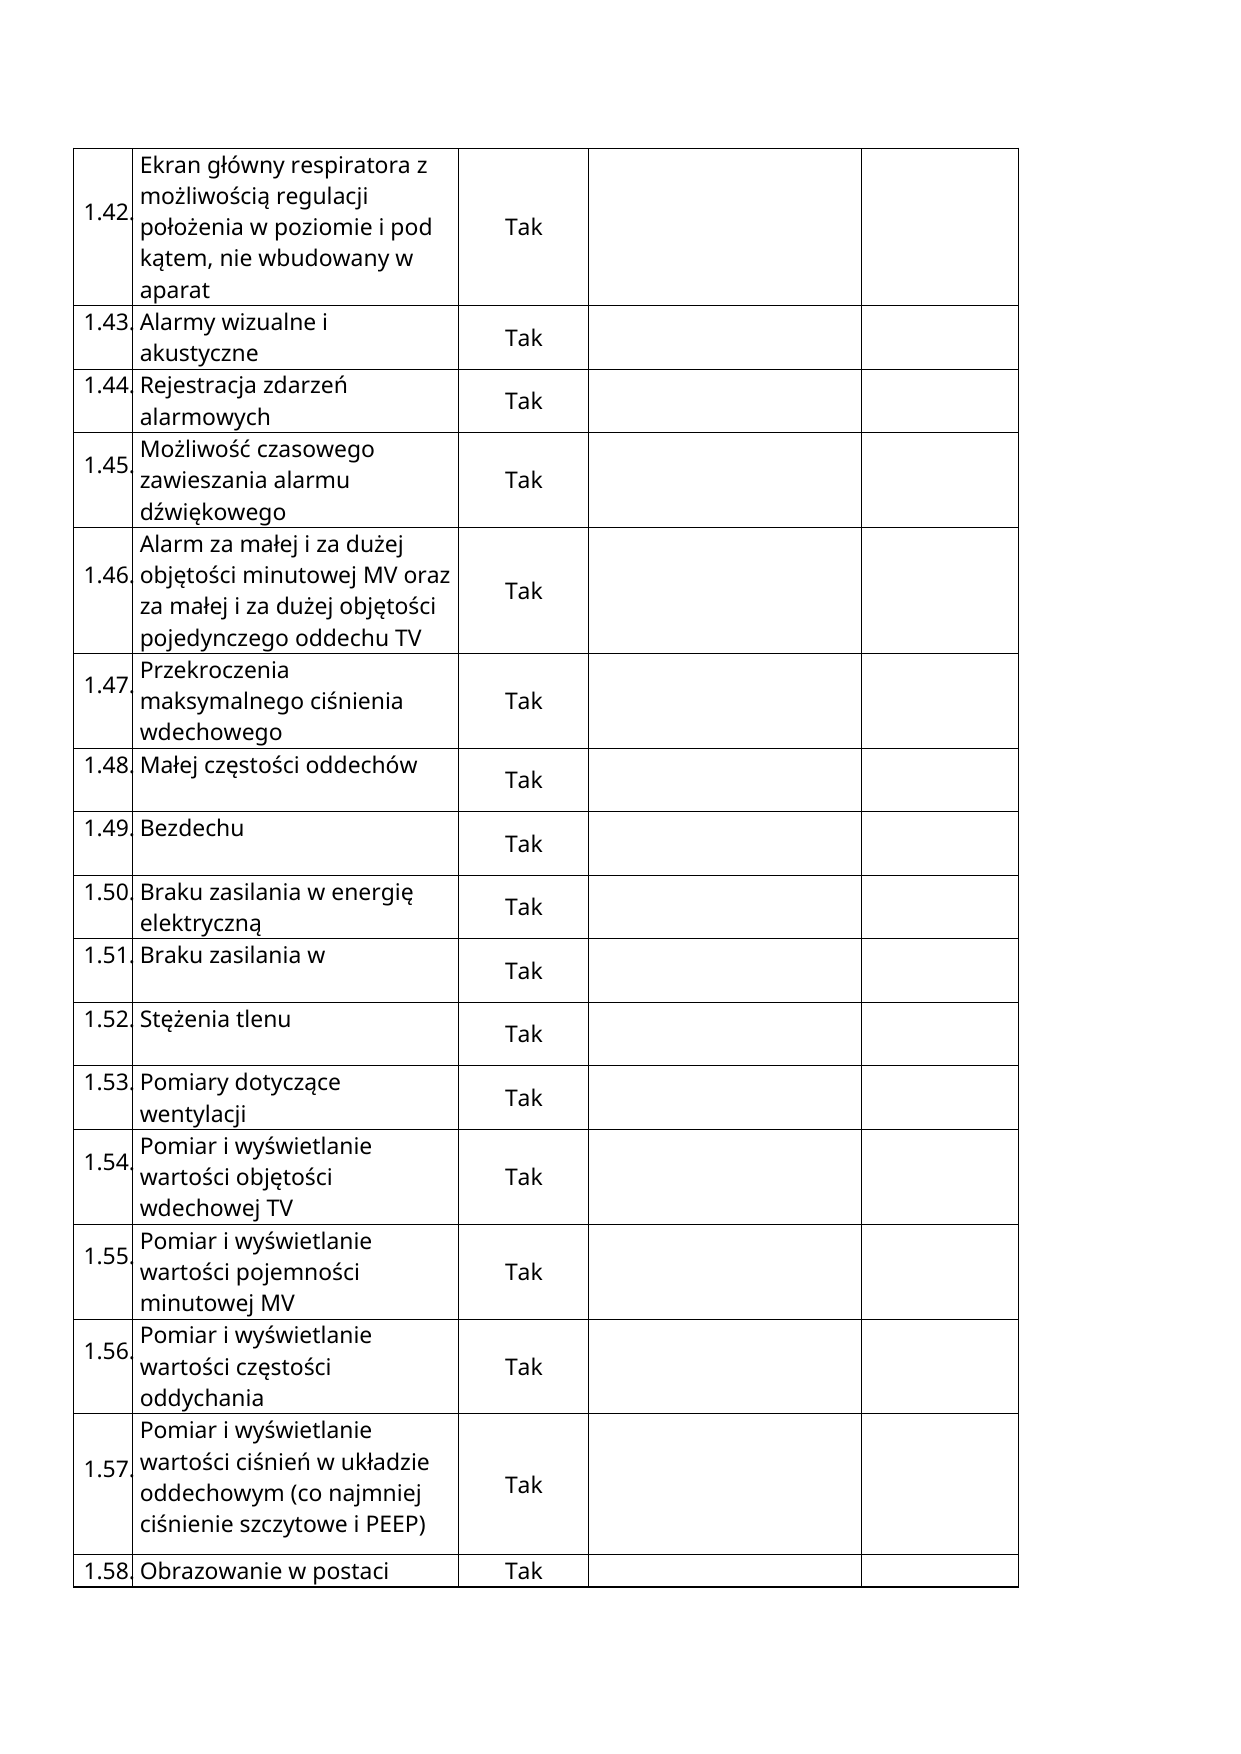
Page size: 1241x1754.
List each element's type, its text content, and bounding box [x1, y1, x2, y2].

table_cell [862, 149, 1018, 305]
table_cell Tak [459, 876, 588, 938]
table_cell [74, 306, 132, 368]
table_cell [862, 749, 1018, 811]
table_cell [74, 370, 132, 432]
table_cell [862, 876, 1018, 938]
table_cell Tak [459, 1555, 588, 1586]
table_cell Możliwość czasowego zawieszania alarmu dźwiękowego [133, 433, 458, 527]
table_cell Tak [459, 1130, 588, 1224]
table_cell [589, 306, 861, 368]
table_cell Rejestracja zdarzeń alarmowych [133, 370, 458, 432]
table_cell [589, 1414, 861, 1554]
table_cell [74, 1555, 132, 1586]
table_cell Tak [459, 528, 588, 653]
table_cell [862, 1066, 1018, 1129]
table_cell Tak [459, 939, 588, 1002]
table_cell [862, 1555, 1018, 1586]
table_cell [74, 876, 132, 938]
table_cell Ekran główny respiratora z możliwością regulacji położenia w poziomie i pod kątem, nie wbudowany w aparat [133, 149, 458, 305]
table_cell Tak [459, 149, 588, 305]
table_cell [589, 433, 861, 527]
table_cell Tak [459, 1414, 588, 1554]
table_cell [862, 1003, 1018, 1065]
table_cell [589, 1130, 861, 1224]
table_cell [862, 306, 1018, 368]
table_cell [862, 370, 1018, 432]
table_cell Tak [459, 749, 588, 811]
table_cell Alarmy wizualne i akustyczne [133, 306, 458, 368]
table_cell [74, 939, 132, 1002]
table_cell [862, 1130, 1018, 1224]
table_cell Stężenia tlenu [133, 1003, 458, 1065]
table_cell Tak [459, 1320, 588, 1413]
table_cell [589, 654, 861, 748]
table_cell Tak [459, 654, 588, 748]
table_cell [589, 939, 861, 1002]
table_cell [589, 876, 861, 938]
table_cell [589, 1225, 861, 1318]
table_cell Tak [459, 812, 588, 875]
table_cell Małej częstości oddechów [133, 749, 458, 811]
table_cell [589, 749, 861, 811]
table_cell Tak [459, 1003, 588, 1065]
table_cell Pomiar i wyświetlanie wartości ciśnień w układzie oddechowym (co najmniej ciśnienie szczytowe i PEEP) [133, 1414, 458, 1554]
table_cell Tak [459, 1066, 588, 1129]
table_cell [589, 149, 861, 305]
table_cell [862, 654, 1018, 748]
table_cell [862, 812, 1018, 875]
table_cell Bezdechu [133, 812, 458, 875]
table_cell Alarm za małej i za dużej objętości minutowej MV oraz za małej i za dużej objętości pojedynczego oddechu TV [133, 528, 458, 653]
table_cell [862, 433, 1018, 527]
table_cell [589, 1066, 861, 1129]
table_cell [133, 1555, 458, 1586]
table_cell Braku zasilania w [133, 939, 458, 1002]
table_cell [862, 939, 1018, 1002]
table_cell [74, 1066, 132, 1129]
table_cell Pomiary dotyczące wentylacji [133, 1066, 458, 1129]
table_cell Przekroczenia maksymalnego ciśnienia wdechowego [133, 654, 458, 748]
table_cell [74, 812, 132, 875]
table_cell [589, 1555, 861, 1586]
table_cell Tak [459, 306, 588, 368]
table_cell [74, 1320, 132, 1413]
table_cell [589, 1003, 861, 1065]
table_cell Pomiar i wyświetlanie wartości objętości wdechowej TV [133, 1130, 458, 1224]
table_cell [74, 749, 132, 811]
table_cell Tak [459, 1225, 588, 1318]
table_cell [74, 1130, 132, 1224]
table_cell Pomiar i wyświetlanie wartości pojemności minutowej MV [133, 1225, 458, 1318]
table_cell [74, 1225, 132, 1318]
table_cell [589, 370, 861, 432]
table_cell [74, 1003, 132, 1065]
table_cell [862, 1225, 1018, 1318]
table_cell Pomiar i wyświetlanie wartości częstości oddychania [133, 1320, 458, 1413]
table_cell [862, 1320, 1018, 1413]
table_cell [74, 654, 132, 748]
table_cell [589, 1320, 861, 1413]
table_cell [862, 528, 1018, 653]
table_cell Tak [459, 433, 588, 527]
table_cell [74, 528, 132, 653]
table_cell [589, 812, 861, 875]
table_cell [74, 1414, 132, 1554]
table_cell Tak [459, 370, 588, 432]
table_cell Braku zasilania w energię elektryczną [133, 876, 458, 938]
table_cell [74, 433, 132, 527]
table_cell [589, 528, 861, 653]
table_cell [862, 1414, 1018, 1554]
table_cell [74, 149, 132, 305]
